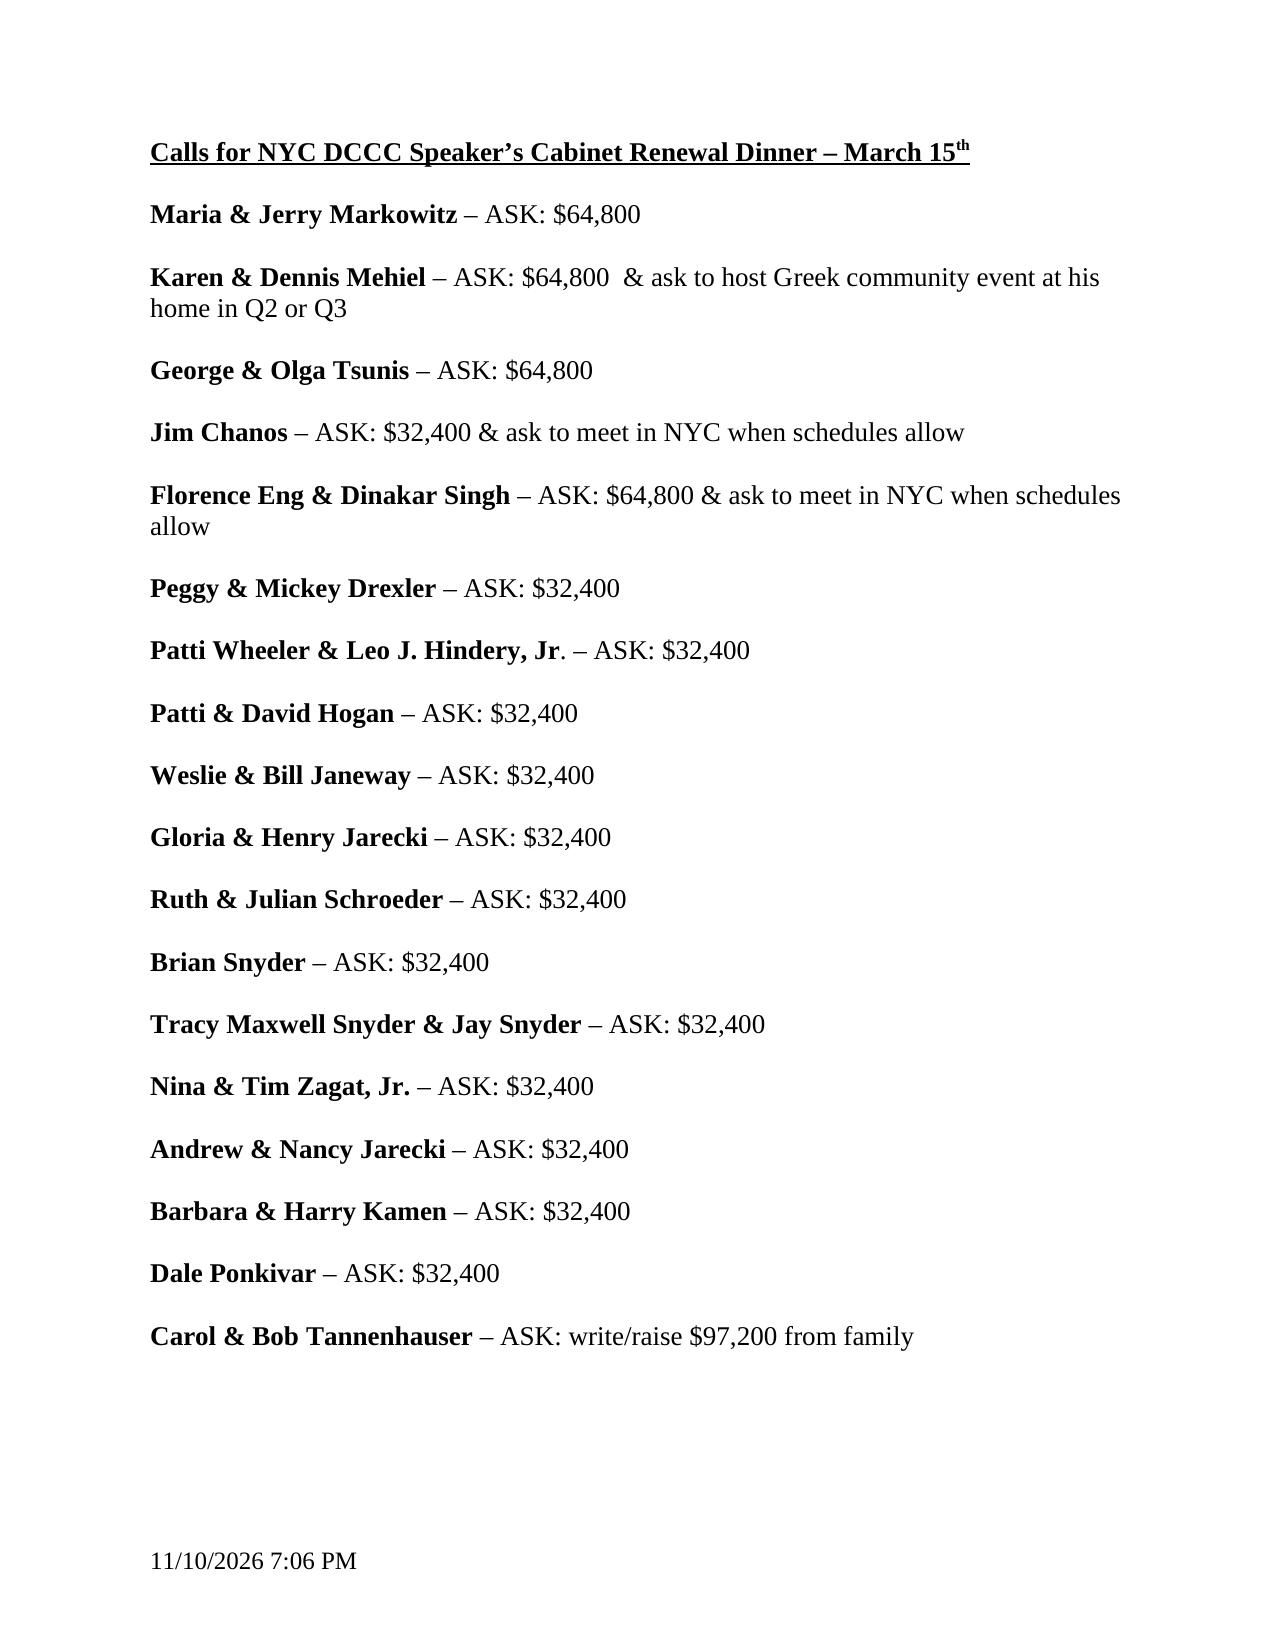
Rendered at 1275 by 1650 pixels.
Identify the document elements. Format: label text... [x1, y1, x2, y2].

text Brian Snyder – ASK: $32,400 [150, 946, 1127, 977]
text Florence Eng & Dinakar Singh – ASK: $64,800 & ask to meet in NYC when schedules allow [150, 479, 1127, 541]
text Patti & David Hogan – ASK: $32,400 [150, 697, 1127, 728]
text George & Olga Tsunis – ASK: $64,800 [150, 354, 1127, 385]
text Peggy & Mickey Drexler – ASK: $32,400 [150, 572, 1127, 603]
text Maria & Jerry Markowitz – ASK: $64,800 [150, 198, 1127, 229]
text Patti Wheeler & Leo J. Hindery, Jr. – ASK: $32,400 [150, 634, 1127, 666]
text Jim Chanos – ASK: $32,400 & ask to meet in NYC when schedules allow [150, 416, 1127, 448]
text Tracy Maxwell Snyder & Jay Snyder – ASK: $32,400 [150, 1008, 1127, 1039]
text Barbara & Harry Kamen – ASK: $32,400 [150, 1195, 1127, 1226]
text Gloria & Henry Jarecki – ASK: $32,400 [150, 821, 1127, 852]
text Nina & Tim Zagat, Jr. – ASK: $32,400 [150, 1071, 1127, 1102]
text Weslie & Bill Janeway – ASK: $32,400 [150, 759, 1127, 790]
text Karen & Dennis Mehiel – ASK: $64,800 & ask to host Greek community event at his home in Q2 or Q3 [150, 261, 1127, 323]
text Calls for NYC DCCC Speaker’s Cabinet Renewal Dinner – March 15th [150, 136, 1127, 167]
text Andrew & Nancy Jarecki – ASK: $32,400 [150, 1133, 1127, 1164]
text Ruth & Julian Schroeder – ASK: $32,400 [150, 884, 1127, 915]
text Carol & Bob Tannenhauser – ASK: write/raise $97,200 from family [150, 1320, 1127, 1351]
text Dale Ponkivar – ASK: $32,400 [150, 1257, 1127, 1288]
